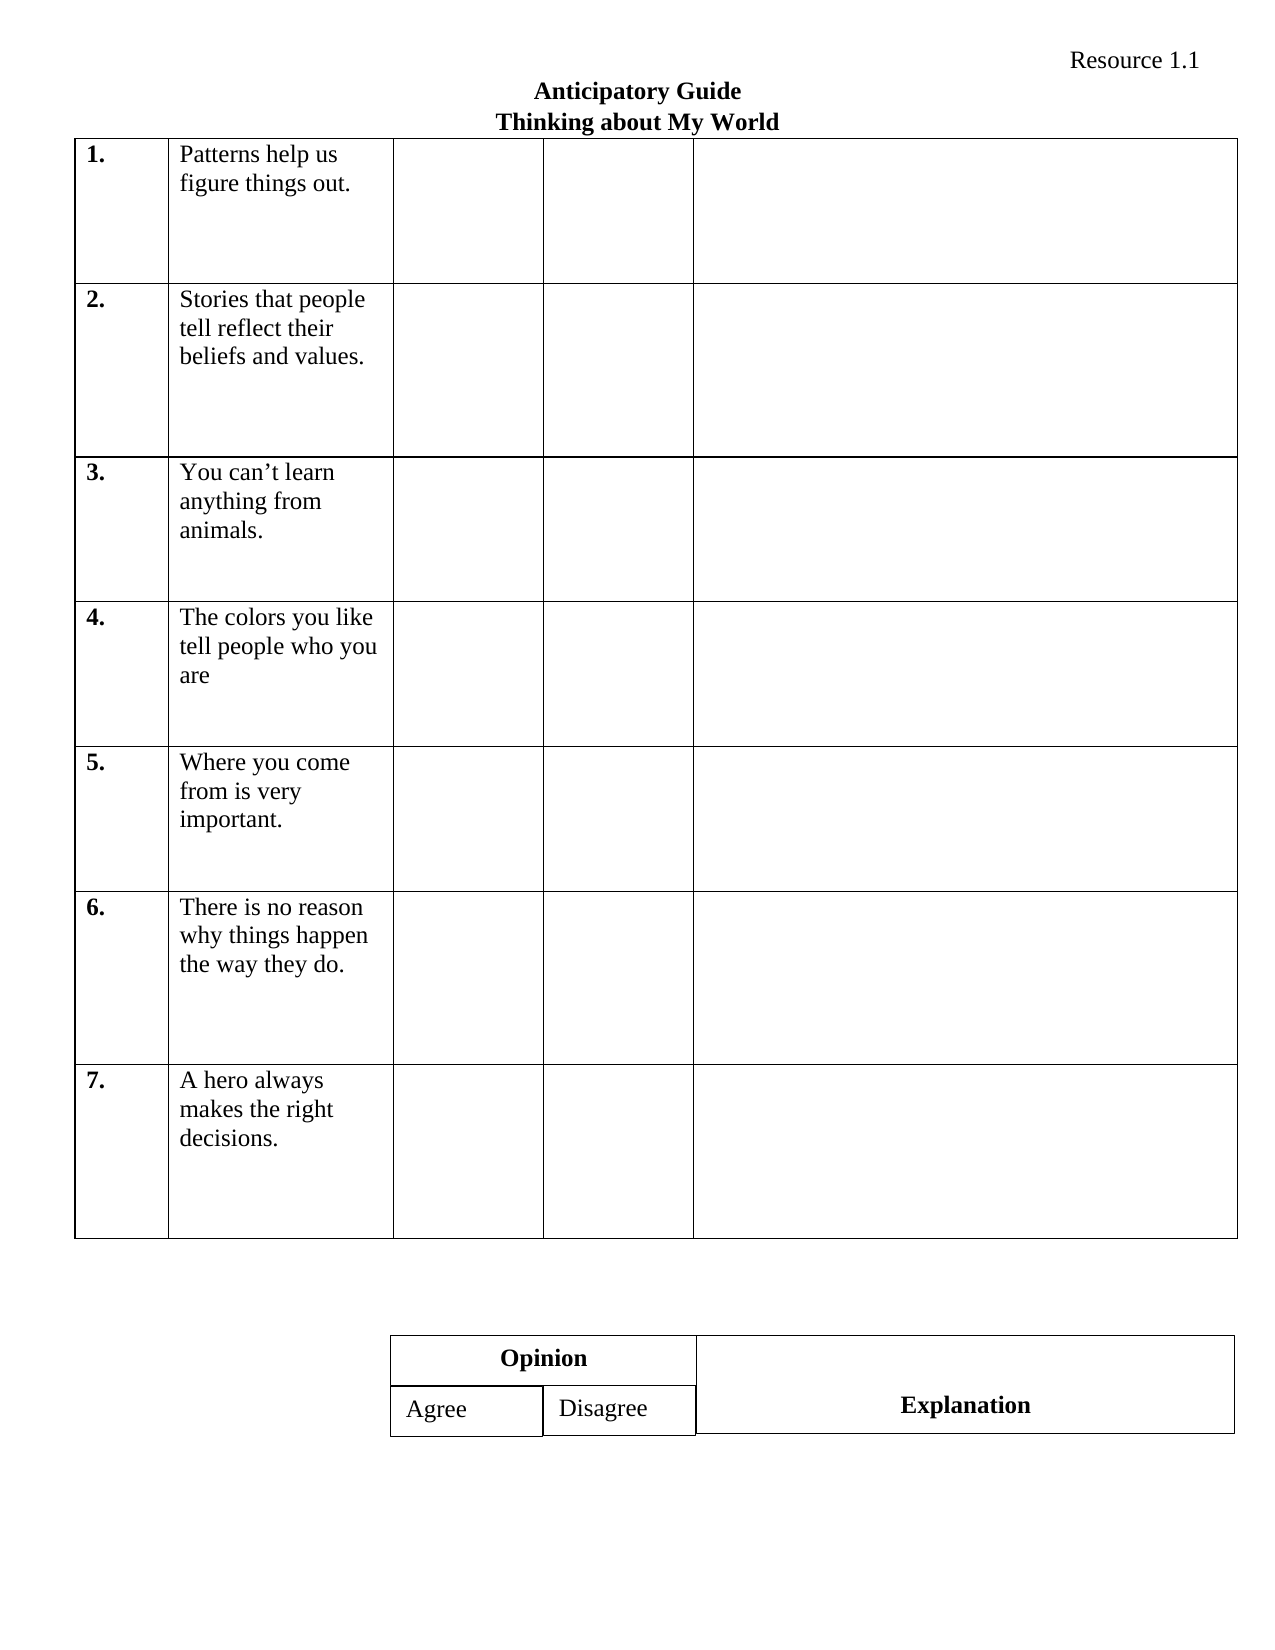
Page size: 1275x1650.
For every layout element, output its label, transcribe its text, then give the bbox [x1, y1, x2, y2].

table_cell [394, 458, 543, 601]
table_cell [544, 284, 693, 456]
table_cell 7. [76, 1065, 168, 1238]
table_cell [544, 458, 693, 601]
text Thinking about My World [75, 107, 1200, 136]
table_cell [694, 284, 1237, 456]
table_cell A hero always makes the right decisions. [169, 1065, 393, 1238]
table_cell [694, 602, 1237, 746]
text Anticipatory Guide [75, 76, 1200, 105]
table_cell 2. [76, 284, 168, 456]
table_cell [544, 602, 693, 746]
table_cell 5. [76, 747, 168, 891]
table_cell 3. [76, 458, 168, 601]
table_header [694, 139, 1237, 283]
table_cell [694, 892, 1237, 1064]
table_cell [694, 1065, 1237, 1238]
table_cell The colors you like tell people who you are [169, 602, 393, 746]
text Resource 1.1 [75, 45, 1200, 74]
table_cell You can’t learn anything from animals. [169, 458, 393, 601]
table_header 1. [76, 139, 168, 283]
table_cell Where you come from is very important. [169, 747, 393, 891]
table_cell 6. [76, 892, 168, 1064]
table_cell [544, 1065, 693, 1238]
table_cell [694, 458, 1237, 601]
table_cell [394, 284, 543, 456]
table_cell [694, 747, 1237, 891]
table_header [544, 139, 693, 283]
table_cell Stories that people tell reflect their beliefs and values. [169, 284, 393, 456]
table_cell [394, 1065, 543, 1238]
table_cell [394, 892, 543, 1064]
table_cell [544, 747, 693, 891]
table_cell [394, 747, 543, 891]
table_header [394, 139, 543, 283]
table_cell [544, 892, 693, 1064]
table_cell [394, 602, 543, 746]
table_header Patterns help us figure things out. [169, 139, 393, 283]
table_cell There is no reason why things happen the way they do. [169, 892, 393, 1064]
table_cell 4. [76, 602, 168, 746]
